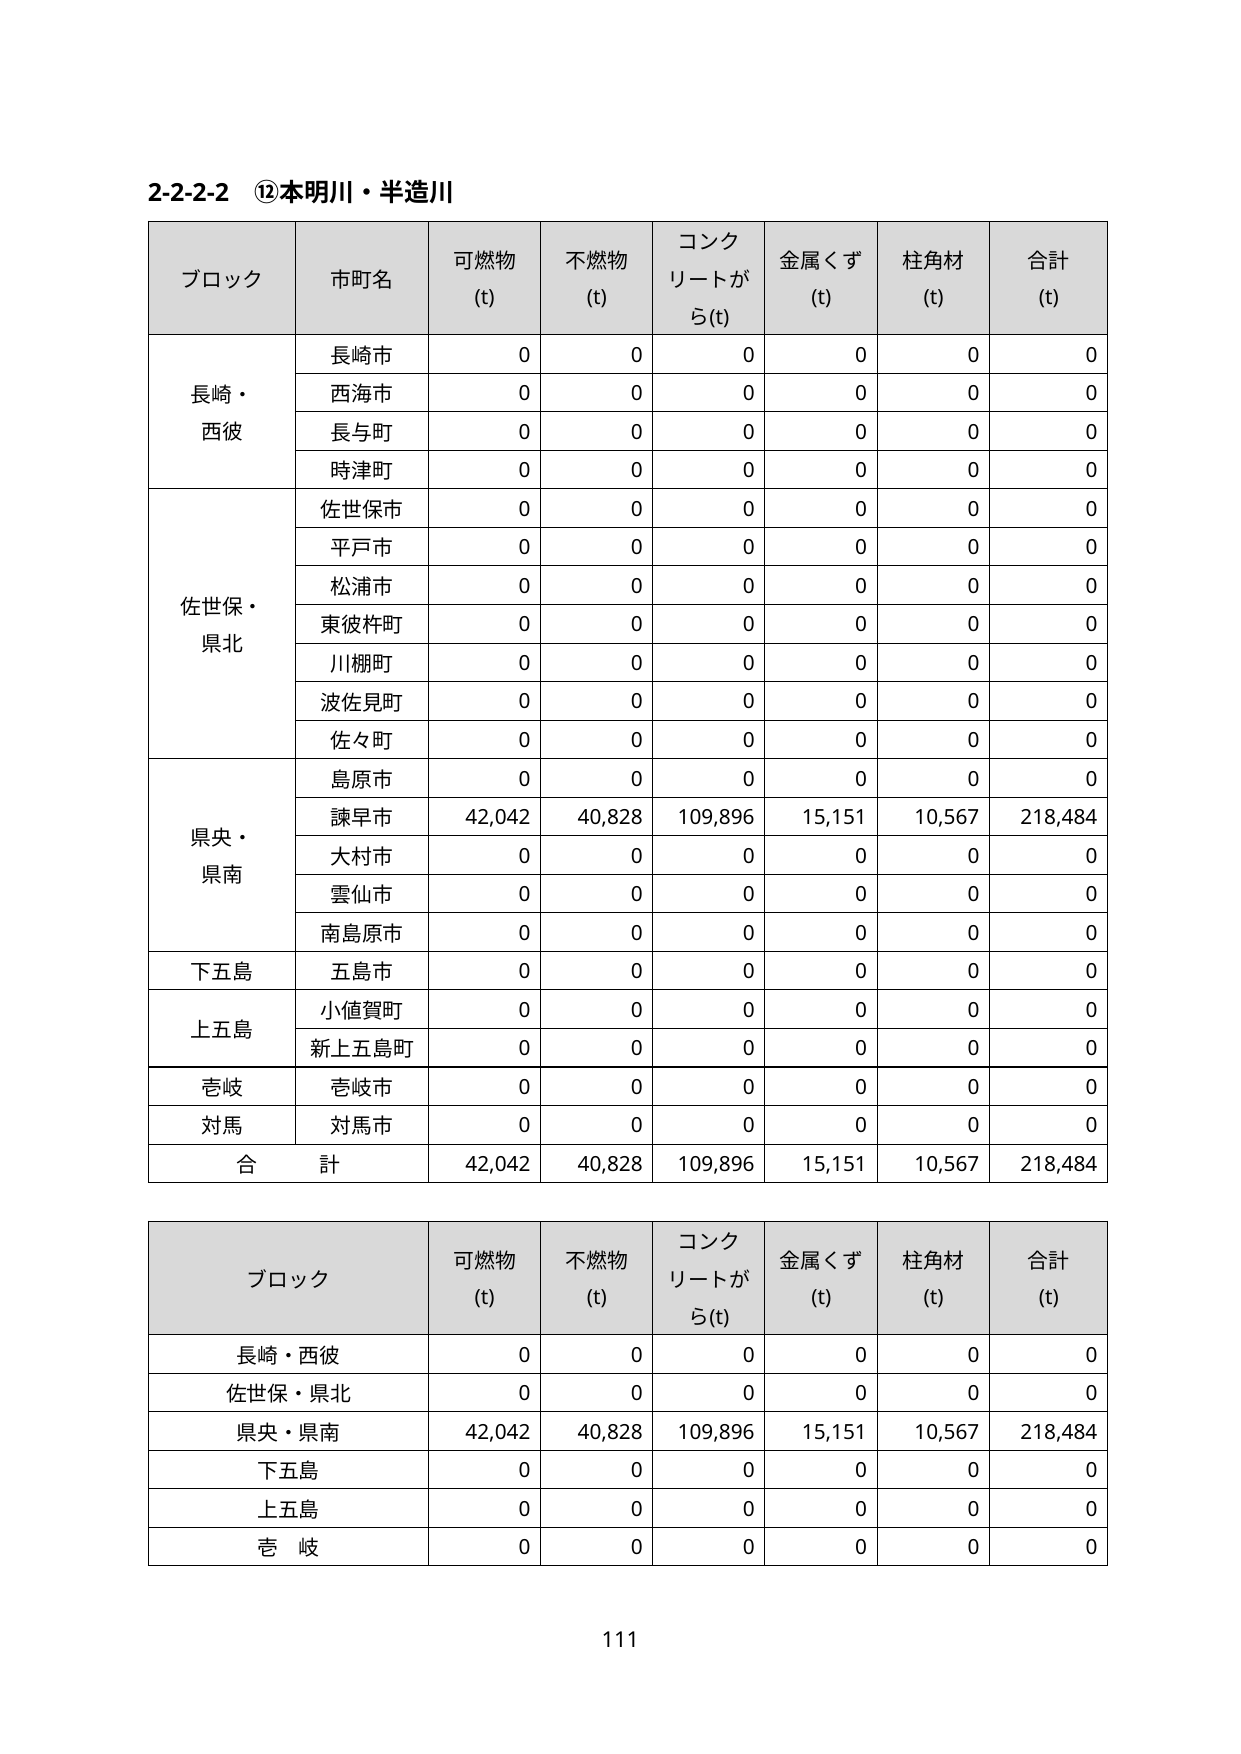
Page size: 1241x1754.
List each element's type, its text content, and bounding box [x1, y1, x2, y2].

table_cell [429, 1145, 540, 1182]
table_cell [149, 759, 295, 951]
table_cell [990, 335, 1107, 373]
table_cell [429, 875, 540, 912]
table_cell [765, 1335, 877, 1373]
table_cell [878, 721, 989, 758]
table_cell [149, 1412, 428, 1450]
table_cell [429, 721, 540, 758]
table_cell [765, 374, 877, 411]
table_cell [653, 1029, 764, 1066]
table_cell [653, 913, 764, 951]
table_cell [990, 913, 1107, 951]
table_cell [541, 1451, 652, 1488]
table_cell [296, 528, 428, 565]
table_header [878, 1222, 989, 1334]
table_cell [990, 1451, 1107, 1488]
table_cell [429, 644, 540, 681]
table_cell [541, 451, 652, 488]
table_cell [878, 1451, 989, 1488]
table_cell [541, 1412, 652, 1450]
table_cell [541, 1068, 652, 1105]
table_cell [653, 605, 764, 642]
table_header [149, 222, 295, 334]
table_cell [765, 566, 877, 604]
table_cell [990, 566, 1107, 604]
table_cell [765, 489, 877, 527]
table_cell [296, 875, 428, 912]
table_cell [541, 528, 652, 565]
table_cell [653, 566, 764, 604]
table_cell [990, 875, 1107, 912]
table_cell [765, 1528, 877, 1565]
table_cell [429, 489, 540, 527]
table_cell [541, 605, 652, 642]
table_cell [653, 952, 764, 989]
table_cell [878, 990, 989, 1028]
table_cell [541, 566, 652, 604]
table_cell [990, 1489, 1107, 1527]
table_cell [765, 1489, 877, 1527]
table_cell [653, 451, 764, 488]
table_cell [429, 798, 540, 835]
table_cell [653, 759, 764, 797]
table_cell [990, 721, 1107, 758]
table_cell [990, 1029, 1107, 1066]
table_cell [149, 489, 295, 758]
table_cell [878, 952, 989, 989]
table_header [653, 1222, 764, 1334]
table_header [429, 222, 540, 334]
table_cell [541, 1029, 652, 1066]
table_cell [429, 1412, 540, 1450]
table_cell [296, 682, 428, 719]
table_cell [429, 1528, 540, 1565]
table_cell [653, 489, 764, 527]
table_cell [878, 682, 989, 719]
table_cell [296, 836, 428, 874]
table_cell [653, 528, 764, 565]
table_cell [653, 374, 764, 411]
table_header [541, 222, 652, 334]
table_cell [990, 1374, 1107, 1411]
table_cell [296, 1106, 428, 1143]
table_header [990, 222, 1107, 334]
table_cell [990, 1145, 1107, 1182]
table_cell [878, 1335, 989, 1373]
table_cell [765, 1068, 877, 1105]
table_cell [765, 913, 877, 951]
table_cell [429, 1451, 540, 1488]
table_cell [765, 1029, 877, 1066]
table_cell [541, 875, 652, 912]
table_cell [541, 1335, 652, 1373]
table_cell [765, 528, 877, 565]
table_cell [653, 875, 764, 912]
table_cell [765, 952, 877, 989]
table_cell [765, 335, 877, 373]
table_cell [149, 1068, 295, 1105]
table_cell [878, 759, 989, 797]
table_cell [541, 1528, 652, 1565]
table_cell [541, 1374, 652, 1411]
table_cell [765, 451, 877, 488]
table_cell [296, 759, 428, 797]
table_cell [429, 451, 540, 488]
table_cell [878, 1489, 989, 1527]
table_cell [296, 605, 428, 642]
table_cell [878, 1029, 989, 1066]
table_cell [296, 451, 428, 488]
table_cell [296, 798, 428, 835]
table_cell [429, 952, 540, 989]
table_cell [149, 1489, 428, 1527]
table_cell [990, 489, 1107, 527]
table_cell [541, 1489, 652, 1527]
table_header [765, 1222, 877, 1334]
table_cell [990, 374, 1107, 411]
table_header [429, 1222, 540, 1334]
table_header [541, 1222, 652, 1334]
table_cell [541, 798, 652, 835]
subtitle 2-2-2-2 ⑫本明川・半造川 [148, 172, 1093, 209]
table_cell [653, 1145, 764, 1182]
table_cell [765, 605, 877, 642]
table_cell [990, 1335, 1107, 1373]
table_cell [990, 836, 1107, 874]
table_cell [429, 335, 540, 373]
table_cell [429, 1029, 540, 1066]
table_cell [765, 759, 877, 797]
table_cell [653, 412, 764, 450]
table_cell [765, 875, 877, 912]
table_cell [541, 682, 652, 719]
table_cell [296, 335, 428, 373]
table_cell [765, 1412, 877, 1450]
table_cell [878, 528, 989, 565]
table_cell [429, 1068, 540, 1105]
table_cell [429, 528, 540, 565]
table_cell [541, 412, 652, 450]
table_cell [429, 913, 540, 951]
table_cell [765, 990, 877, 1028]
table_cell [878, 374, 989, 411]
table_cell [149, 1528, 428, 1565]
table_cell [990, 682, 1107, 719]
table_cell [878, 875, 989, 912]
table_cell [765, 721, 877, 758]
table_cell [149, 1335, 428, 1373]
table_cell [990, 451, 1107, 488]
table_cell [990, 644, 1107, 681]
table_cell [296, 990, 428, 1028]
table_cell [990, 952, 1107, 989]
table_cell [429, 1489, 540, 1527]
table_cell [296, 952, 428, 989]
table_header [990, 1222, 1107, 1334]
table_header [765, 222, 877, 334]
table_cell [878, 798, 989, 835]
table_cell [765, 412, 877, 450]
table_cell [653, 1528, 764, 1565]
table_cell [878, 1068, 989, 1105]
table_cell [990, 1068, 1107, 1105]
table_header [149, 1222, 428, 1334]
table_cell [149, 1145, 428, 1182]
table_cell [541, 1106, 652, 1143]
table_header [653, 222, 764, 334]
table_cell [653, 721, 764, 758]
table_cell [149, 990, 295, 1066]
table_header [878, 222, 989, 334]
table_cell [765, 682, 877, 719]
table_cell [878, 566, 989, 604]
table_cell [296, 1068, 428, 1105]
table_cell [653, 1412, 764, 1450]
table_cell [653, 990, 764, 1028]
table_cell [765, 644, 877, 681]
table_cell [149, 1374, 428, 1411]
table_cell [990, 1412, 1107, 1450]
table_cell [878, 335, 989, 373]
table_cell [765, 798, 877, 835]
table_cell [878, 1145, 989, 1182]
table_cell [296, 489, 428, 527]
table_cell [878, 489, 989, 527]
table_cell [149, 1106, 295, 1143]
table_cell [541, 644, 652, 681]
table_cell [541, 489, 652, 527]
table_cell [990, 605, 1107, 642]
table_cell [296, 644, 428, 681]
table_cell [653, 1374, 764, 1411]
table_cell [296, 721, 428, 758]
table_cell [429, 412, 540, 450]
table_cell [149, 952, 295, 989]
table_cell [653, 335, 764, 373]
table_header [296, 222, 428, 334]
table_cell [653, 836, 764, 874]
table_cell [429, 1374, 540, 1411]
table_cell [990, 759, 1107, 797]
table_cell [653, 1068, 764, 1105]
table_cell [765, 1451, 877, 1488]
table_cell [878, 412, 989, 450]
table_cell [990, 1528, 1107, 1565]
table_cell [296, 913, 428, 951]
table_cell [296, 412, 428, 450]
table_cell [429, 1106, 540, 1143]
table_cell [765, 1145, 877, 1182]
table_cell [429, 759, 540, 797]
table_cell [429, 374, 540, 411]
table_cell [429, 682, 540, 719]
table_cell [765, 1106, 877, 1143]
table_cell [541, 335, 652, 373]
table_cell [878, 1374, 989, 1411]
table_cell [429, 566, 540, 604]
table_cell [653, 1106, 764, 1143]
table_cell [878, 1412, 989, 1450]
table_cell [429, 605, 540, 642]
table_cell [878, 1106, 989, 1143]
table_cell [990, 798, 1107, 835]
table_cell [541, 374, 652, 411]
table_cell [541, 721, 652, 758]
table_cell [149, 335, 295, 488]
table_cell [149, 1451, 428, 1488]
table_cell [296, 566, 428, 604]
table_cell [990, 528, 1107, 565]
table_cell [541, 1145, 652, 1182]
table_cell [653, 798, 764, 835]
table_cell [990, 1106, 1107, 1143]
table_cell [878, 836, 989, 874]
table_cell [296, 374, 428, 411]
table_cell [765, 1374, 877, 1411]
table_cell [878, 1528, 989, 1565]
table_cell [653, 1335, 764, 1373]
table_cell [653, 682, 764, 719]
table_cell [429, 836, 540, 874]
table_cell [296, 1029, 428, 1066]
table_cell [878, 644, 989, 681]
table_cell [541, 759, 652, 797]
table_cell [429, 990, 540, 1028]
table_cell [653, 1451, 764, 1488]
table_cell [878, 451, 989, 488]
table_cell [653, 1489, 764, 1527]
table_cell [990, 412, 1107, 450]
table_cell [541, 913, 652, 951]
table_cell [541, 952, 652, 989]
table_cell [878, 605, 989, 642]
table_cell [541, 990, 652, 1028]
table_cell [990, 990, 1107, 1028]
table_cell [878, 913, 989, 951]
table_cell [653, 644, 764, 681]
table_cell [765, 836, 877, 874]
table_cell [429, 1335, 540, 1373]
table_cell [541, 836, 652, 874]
